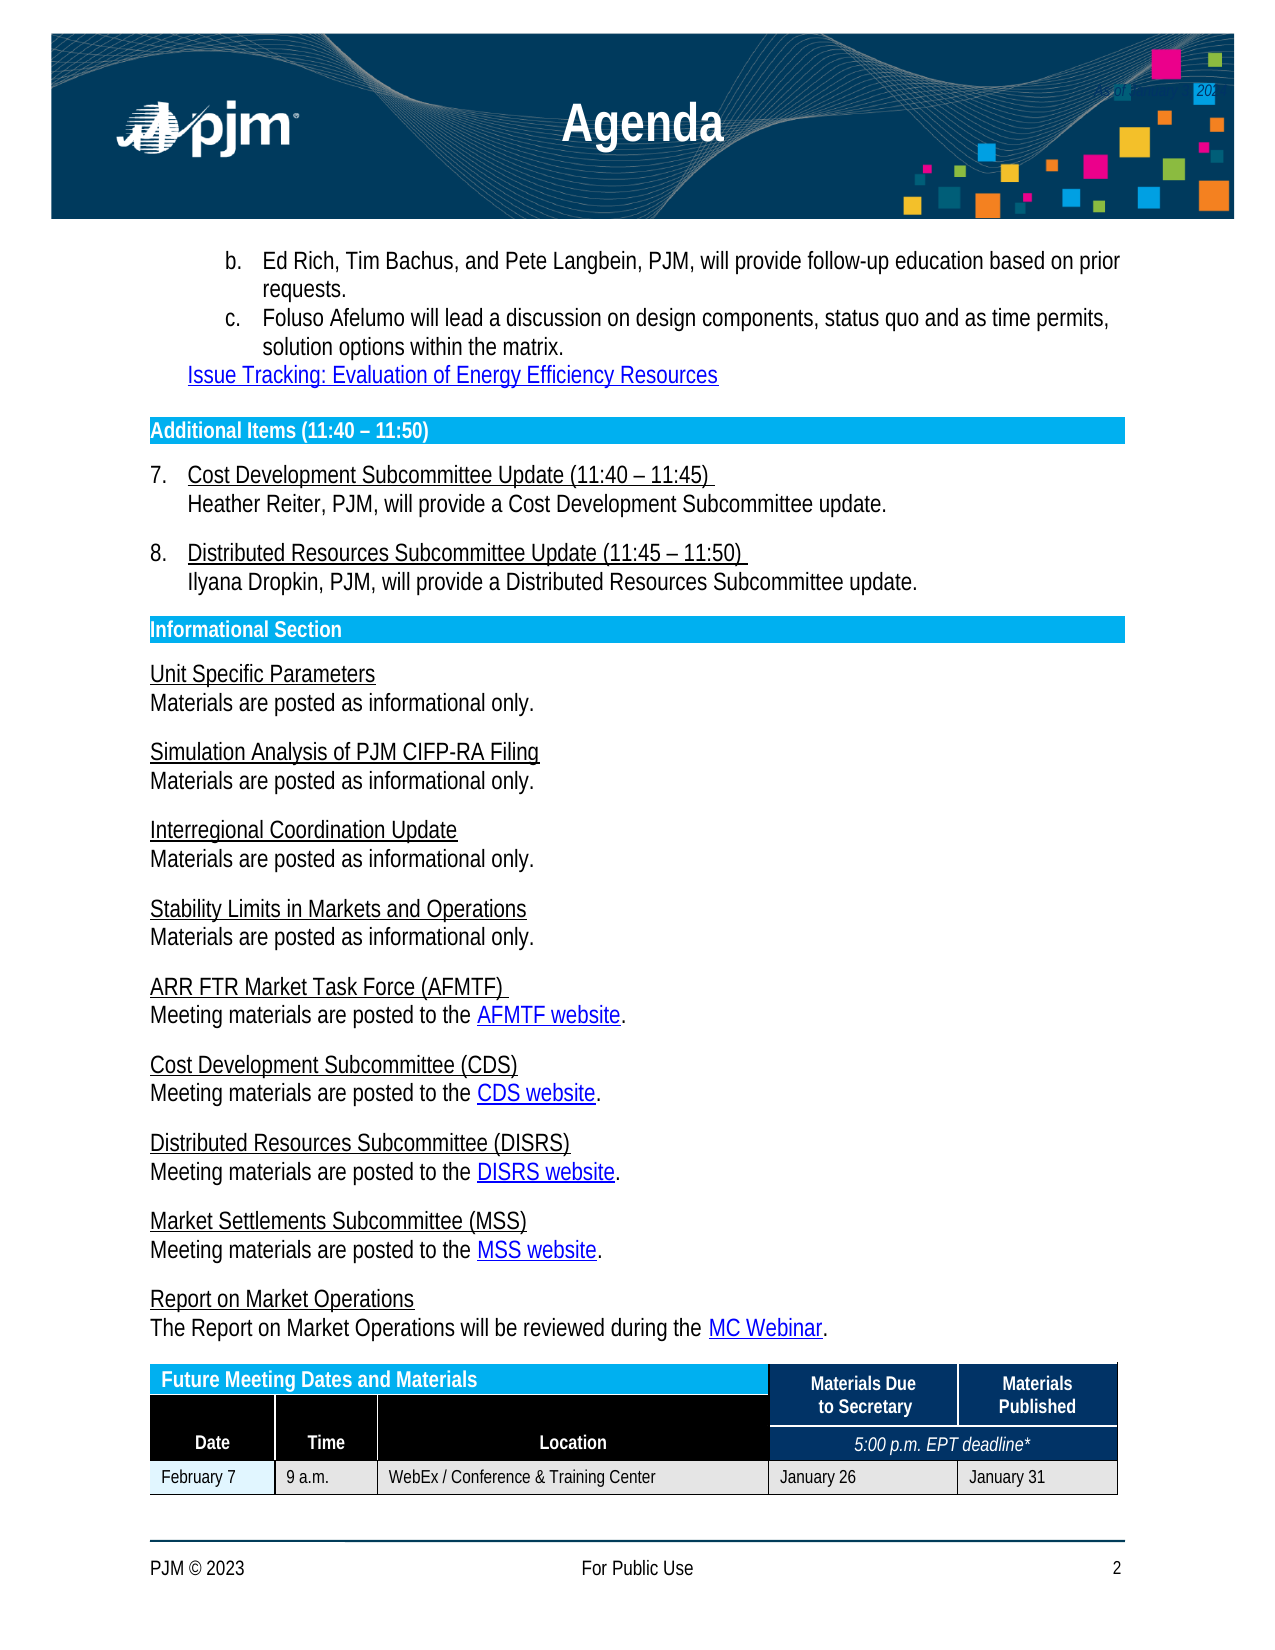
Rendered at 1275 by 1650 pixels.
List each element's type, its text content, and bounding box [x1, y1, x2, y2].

subtitle Stability Limits in Markets and Operations Materials are posted as informational only. [150, 893, 1125, 951]
subtitle Cost Development Subcommittee (CDS) Meeting materials are posted to the CDS website. [150, 1050, 1125, 1107]
list Distributed Resources Subcommittee Update (11:45 – 11:50) [150, 538, 1125, 567]
table_cell 9 a.m. [276, 1461, 377, 1494]
subtitle Informational Section [150, 616, 1125, 643]
subtitle Ilyana Dropkin, PJM, will provide a Distributed Resources Subcommittee update. [187, 567, 1125, 596]
subtitle Simulation Analysis of PJM CIFP-RA Filing Materials are posted as informational only. [150, 737, 1125, 794]
subtitle Interregional Coordination Update Materials are posted as informational only. [150, 815, 1125, 873]
list Ed Rich, Tim Bachus, and Pete Langbein, PJM, will provide follow-up education based on prior requests. [225, 246, 1125, 303]
list Cost Development Subcommittee Update (11:40 – 11:45) [150, 460, 1125, 489]
table_cell January 26 [769, 1461, 957, 1494]
subtitle Heather Reiter, PJM, will provide a Cost Development Subcommittee update. [187, 489, 1125, 517]
subtitle Market Settlements Subcommittee (MSS) Meeting materials are posted to the MSS website. [150, 1206, 1125, 1263]
table_cell Time [276, 1396, 377, 1460]
list Foluso Afelumo will lead a discussion on design components, status quo and as time permits, solution options within the matrix. [225, 303, 1125, 360]
subtitle Distributed Resources Subcommittee (DISRS) Meeting materials are posted to the DISRS website. [150, 1128, 1125, 1185]
table_cell WebEx / Conference & Training Center [378, 1461, 768, 1494]
table_cell January 31 [958, 1461, 1117, 1494]
table_cell 5:00 p.m. EPT deadline* [770, 1427, 1117, 1460]
subtitle ARR FTR Market Task Force (AFMTF) Meeting materials are posted to the AFMTF website. [150, 972, 1125, 1029]
table_cell February 7 [150, 1461, 274, 1494]
table_header Materials Due to Secretary [770, 1364, 957, 1425]
list Issue Tracking: Evaluation of Energy Efficiency Resources [150, 360, 1125, 389]
table_cell Location [378, 1396, 768, 1460]
subtitle Additional Items (11:40 – 11:50) [150, 417, 1125, 444]
table_header Materials Published [959, 1364, 1117, 1425]
table_header Future Meeting Dates and Materials [150, 1364, 768, 1394]
table_cell Date [150, 1396, 274, 1460]
subtitle Unit Specific Parameters Materials are posted as informational only. [150, 659, 1125, 716]
subtitle Report on Market Operations The Report on Market Operations will be reviewed during the MC Webinar. [150, 1284, 1125, 1341]
picture [51, 32, 1235, 219]
